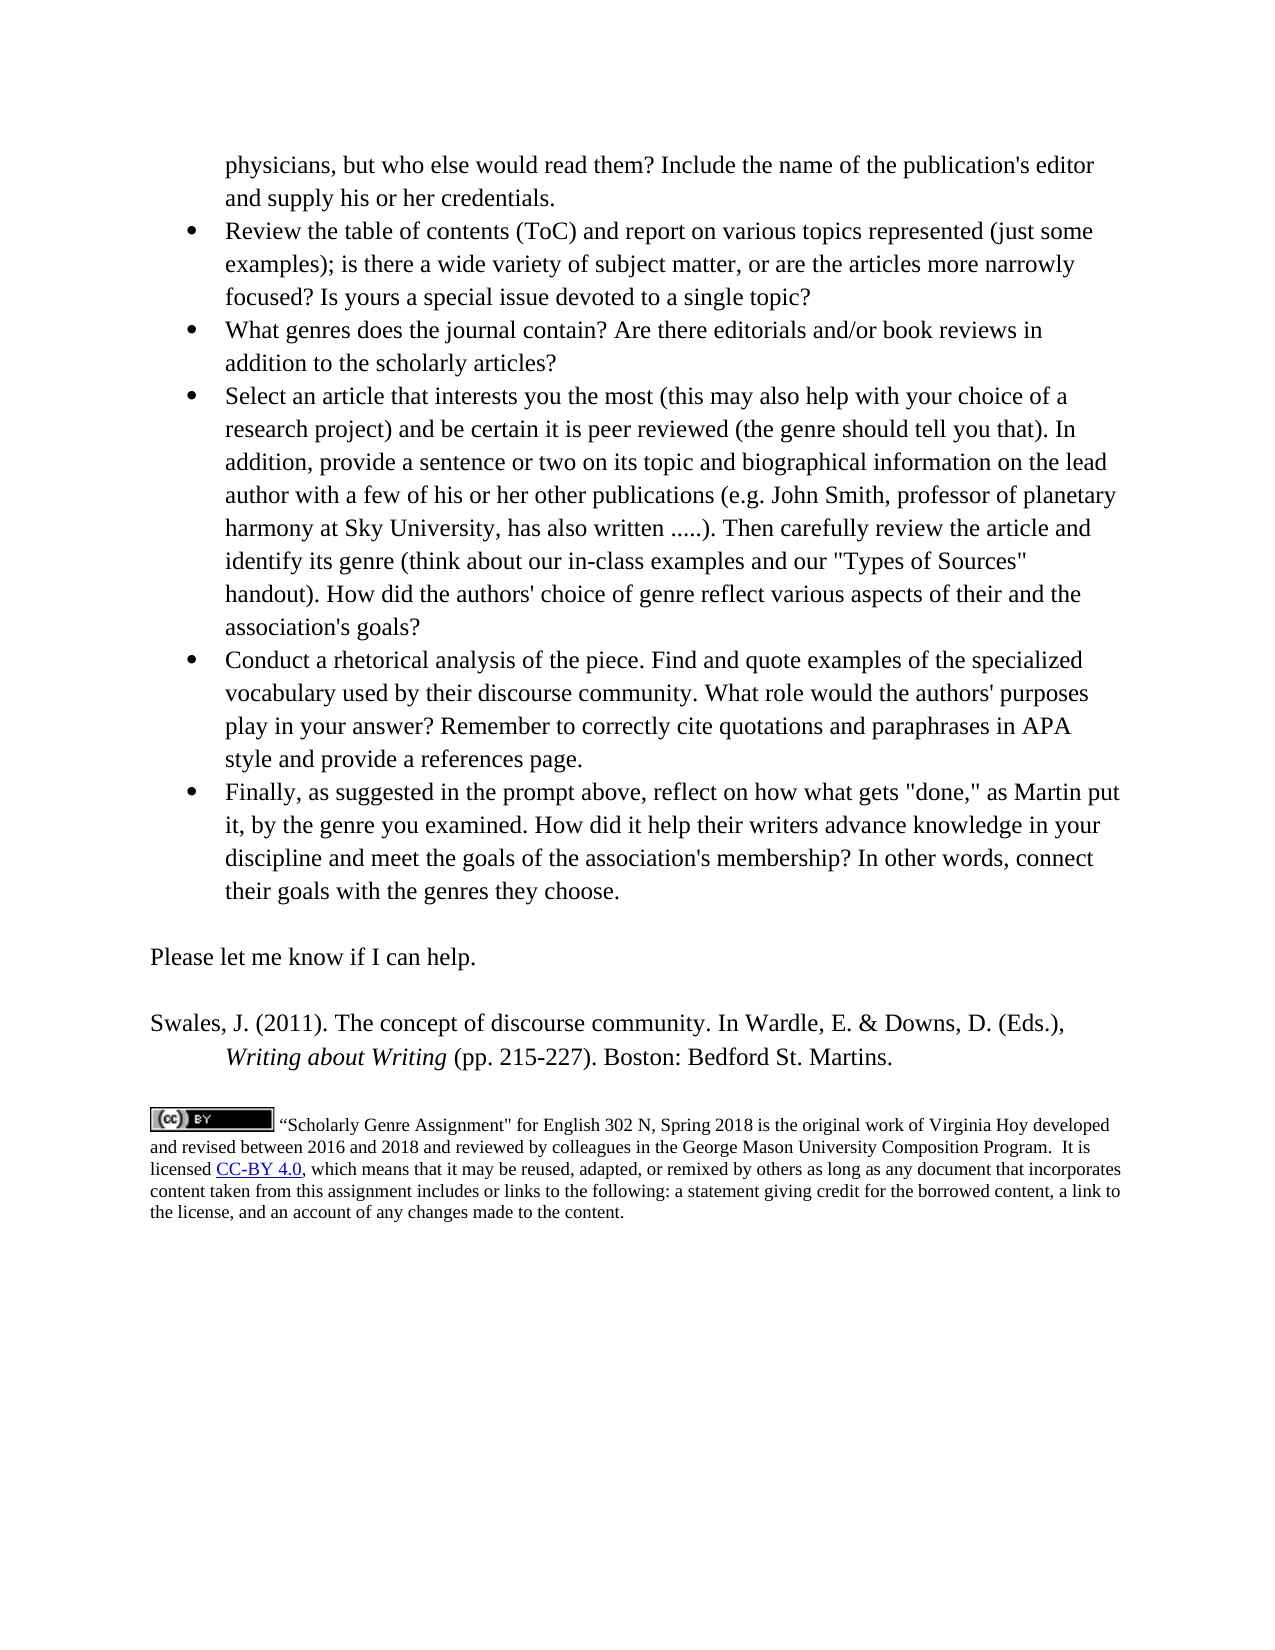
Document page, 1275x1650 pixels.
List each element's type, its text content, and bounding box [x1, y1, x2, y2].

text “Scholarly Genre Assignment" for English 302 N, Spring 2018 is the original work of Virginia Hoy developed and revised between 2016 and 2018 and reviewed by colleagues in the George Mason University Composition Program. It is licensed CC-BY 4.0, which means that it may be reused, adapted, or remixed by others as long as any document that incorporates content taken from this assignment includes or links to the following: a statement giving credit for the borrowed content, a link to the license, and an account of any changes made to the content. [150, 1108, 1125, 1223]
picture [150, 1107, 275, 1132]
text Swales, J. (2011). The concept of discourse community. In Wardle, E. & Downs, D. (Eds.), Writing about Writing (pp. 215-227). Boston: Bedford St. Martins. [150, 1008, 1125, 1070]
list Review the table of contents (ToC) and report on various topics represented (just some examples); is there a wide variety of subject matter, or are the articles more narrowly focused? Is yours a special issue devoted to a single topic? [187, 216, 1125, 311]
list Conduct a rhetorical analysis of the piece. Find and quote examples of the specialized vocabulary used by their discourse community. What role would the authors' purposes play in your answer? Remember to correctly cite quotations and paraphrases in APA style and provide a references page. [187, 645, 1125, 773]
list Finally, as suggested in the prompt above, reflect on how what gets "done," as Martin put it, by the genre you examined. How did it help their writers advance knowledge in your discipline and meet the goals of the association's membership? In other words, connect their goals with the genres they choose. [187, 777, 1125, 905]
list What genres does the journal contain? Are there editorials and/or book reviews in addition to the scholarly articles? [187, 315, 1125, 377]
text Please let me know if I can help. [150, 942, 1125, 971]
list Select an article that interests you the most (this may also help with your choice of a research project) and be certain it is peer reviewed (the genre should tell you that). In addition, provide a sentence or two on its topic and biographical information on the lead author with a few of his or her other publications (e.g. John Smith, professor of planetary harmony at Sky University, has also written .....). Then carefully review the article and identify its genre (think about our in-class examples and our "Types of Sources" handout). How did the authors' choice of genre reflect various aspects of their and the association's goals? [187, 381, 1125, 641]
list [187, 150, 1125, 212]
